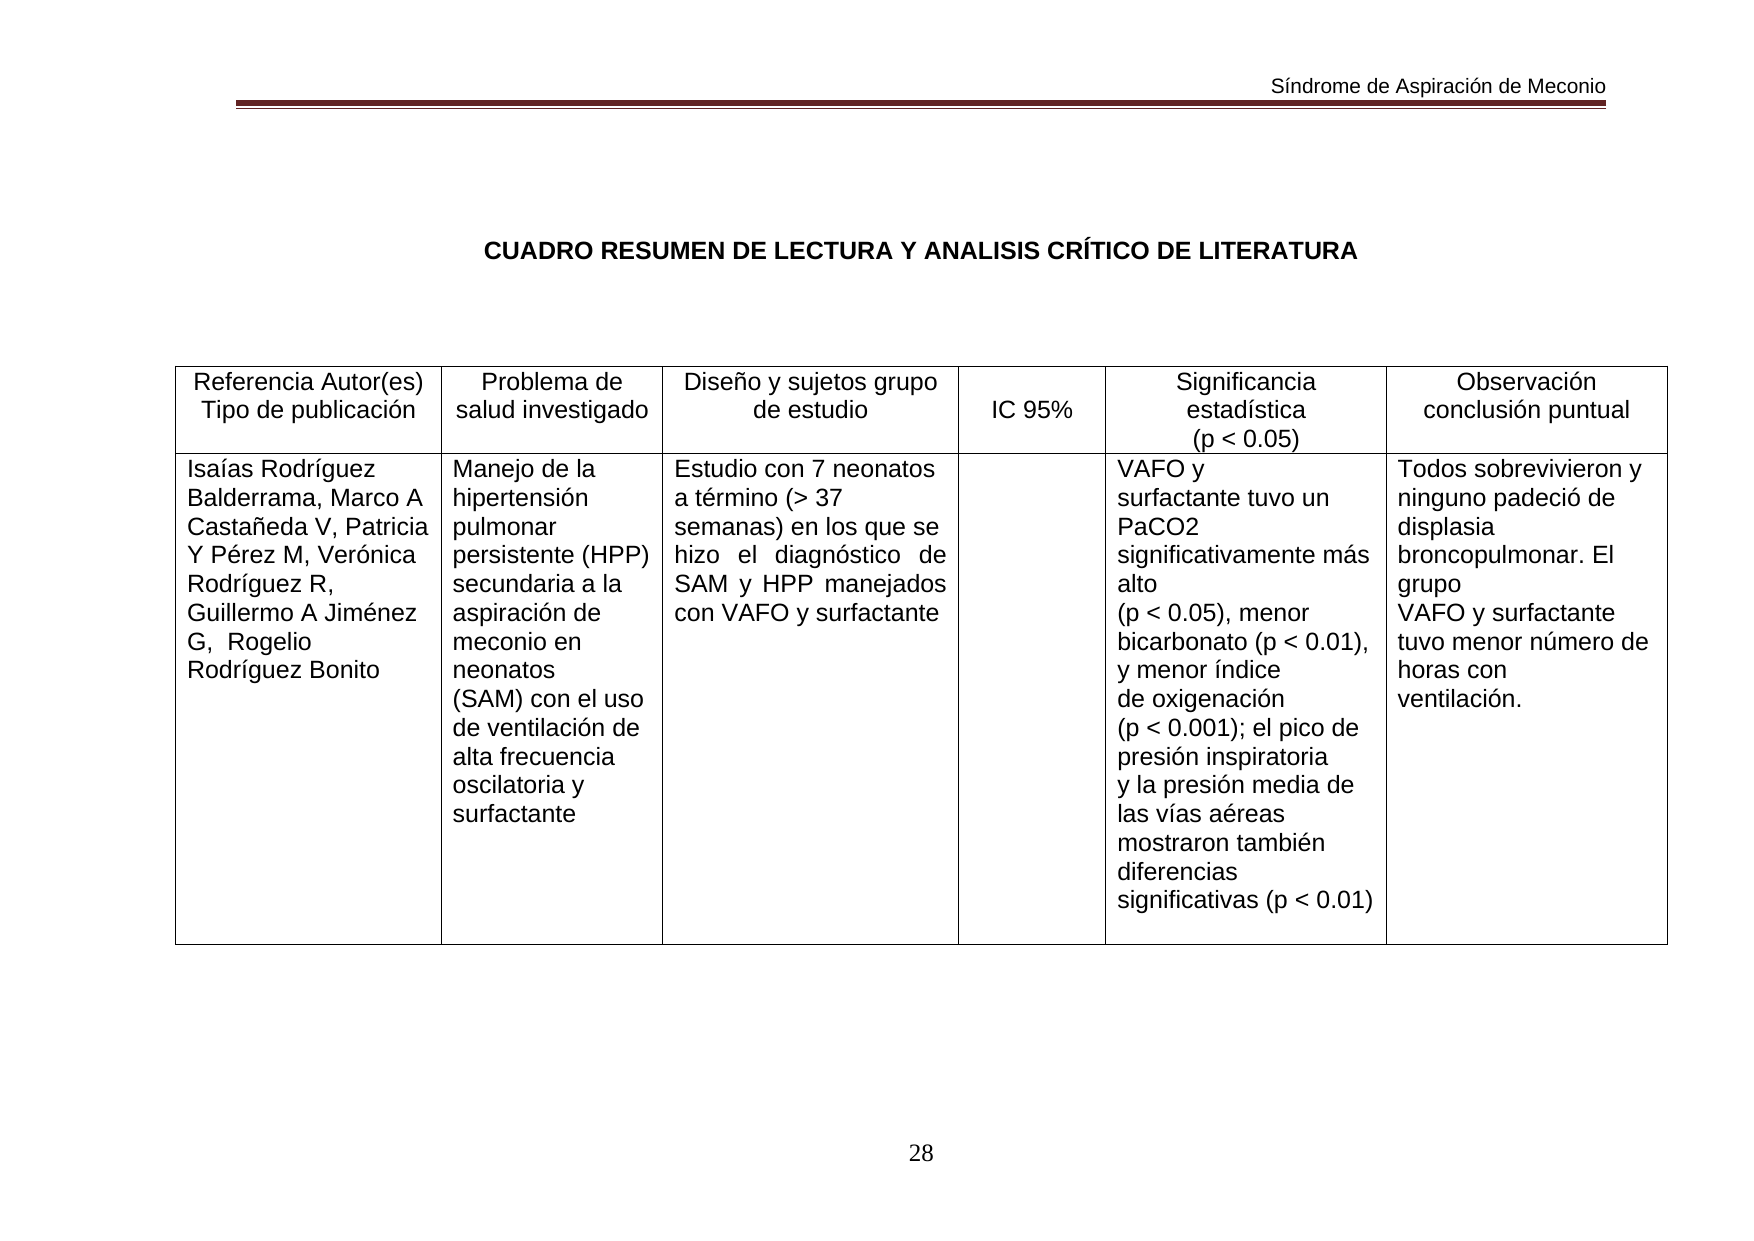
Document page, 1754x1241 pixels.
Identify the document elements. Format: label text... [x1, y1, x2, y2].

text CUADRO RESUMEN DE LECTURA Y ANALISIS CRÍTICO DE LITERATURA [236, 236, 1606, 265]
table_header Referencia Autor(es) Tipo de publicación [176, 367, 441, 453]
table_header Significancia estadística (p < 0.05) [1106, 367, 1386, 453]
table_cell [959, 454, 1105, 944]
table_header Problema de salud investigado [442, 367, 662, 453]
table_header IC 95% [959, 367, 1105, 453]
table_cell VAFO y surfactante tuvo un PaCO2 significativamente más alto (p < 0.05), menor bicarbonato (p < 0.01), y menor índice de oxigenación (p < 0.001); el pico de presión inspiratoria y la presión media de las vías aéreas mostraron también diferencias significativas (p < 0.01) [1106, 454, 1386, 944]
table_cell Manejo de la hipertensión pulmonar persistente (HPP) secundaria a la aspiración de meconio en neonatos (SAM) con el uso de ventilación de alta frecuencia oscilatoria y surfactante [442, 454, 662, 944]
table_header Diseño y sujetos grupo de estudio [663, 367, 958, 453]
table_cell Todos sobrevivieron y ninguno padeció de displasia broncopulmonar. El grupo VAFO y surfactante tuvo menor número de horas con ventilación. [1387, 454, 1667, 944]
table_cell Isaías Rodríguez Balderrama, Marco A Castañeda V, Patricia Y Pérez M, Verónica Rodríguez R, Guillermo A Jiménez G, Rogelio Rodríguez Bonito [176, 454, 441, 944]
table_header Observación conclusión puntual [1387, 367, 1667, 453]
table_cell Estudio con 7 neonatos a término (> 37 semanas) en los que se hizo el diagnóstico de SAM y HPP manejados con VAFO y surfactante [663, 454, 958, 944]
